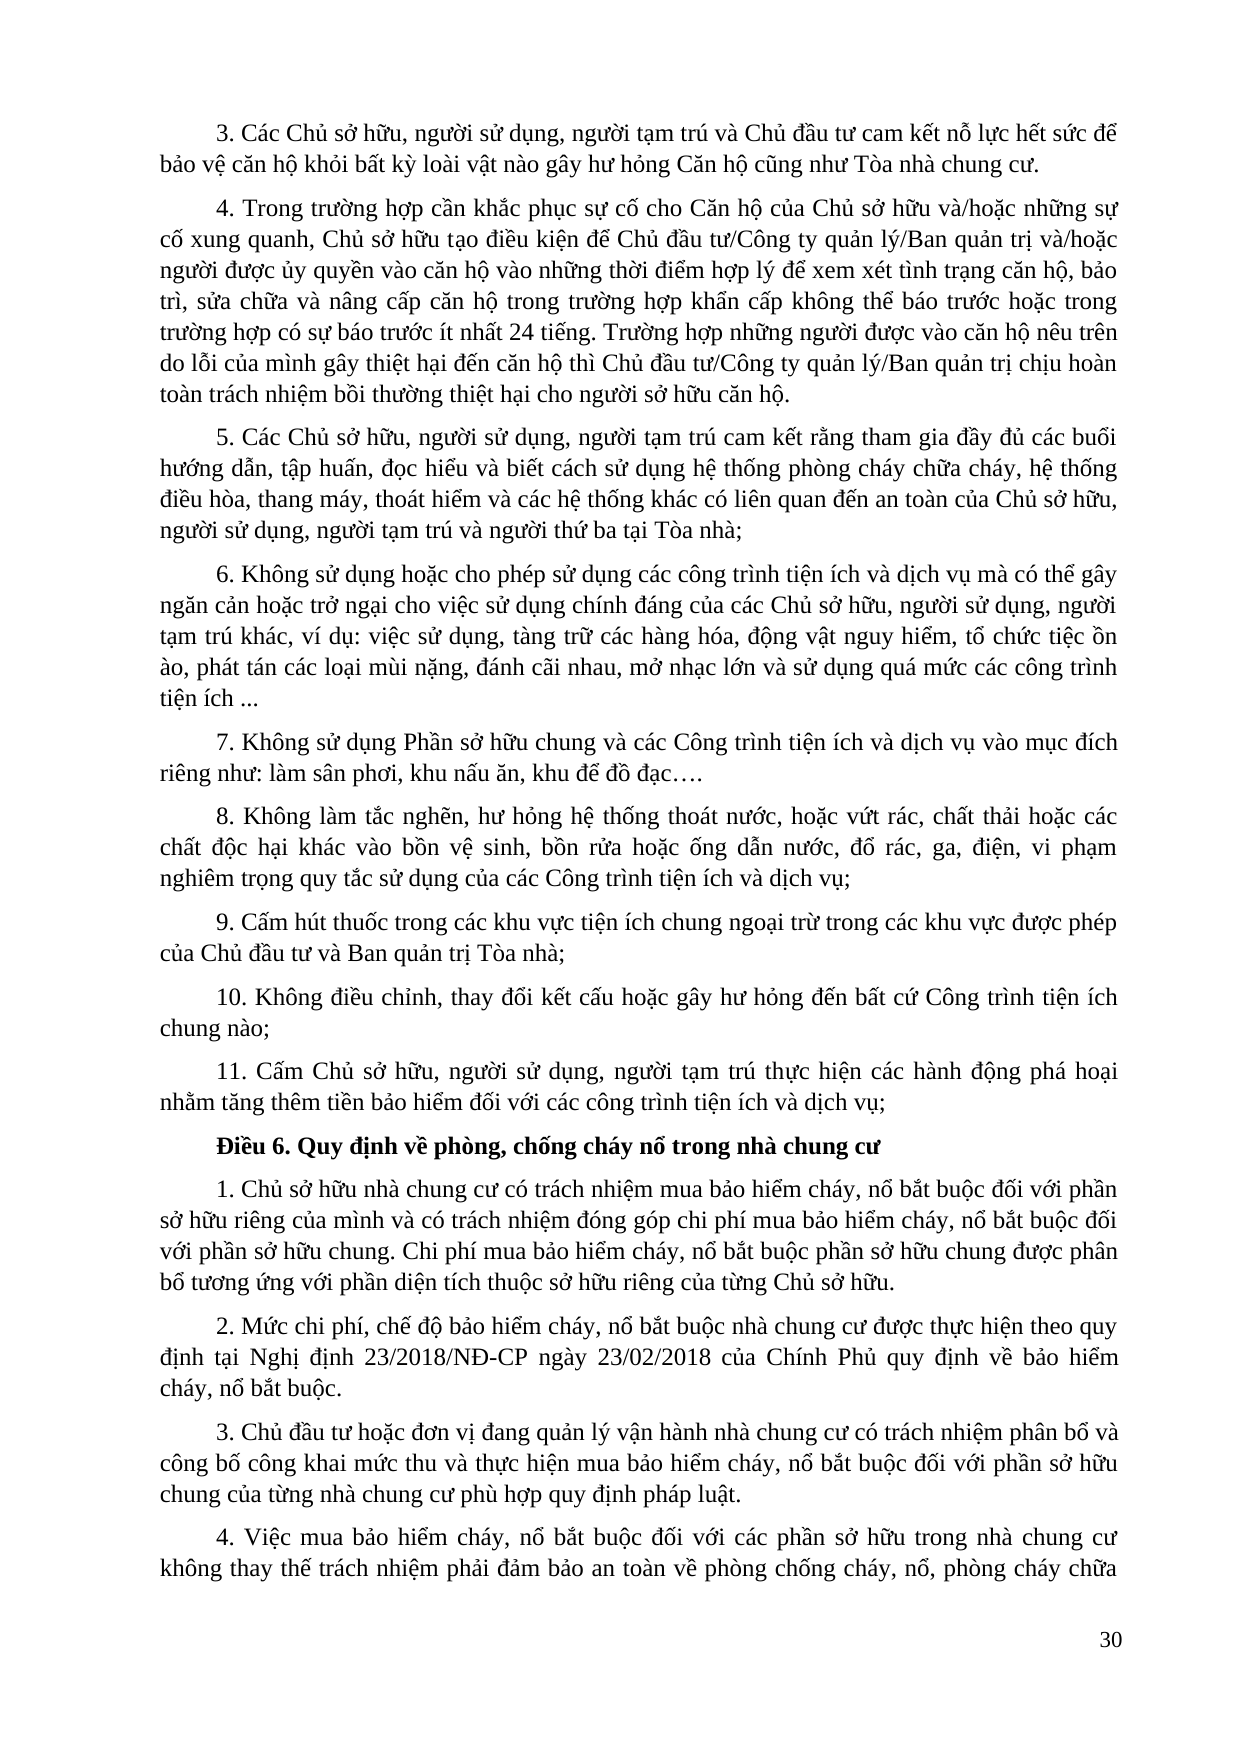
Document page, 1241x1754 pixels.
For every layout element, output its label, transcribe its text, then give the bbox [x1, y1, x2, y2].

text 6. Không sử dụng hoặc cho phép sử dụng các công trình tiện ích và dịch vụ mà có thể gây ngăn cản hoặc trở ngại cho việc sử dụng chính đáng của các Chủ sở hữu, người sử dụng, người tạm trú khác, ví dụ: việc sử dụng, tàng trữ các hàng hóa, động vật nguy hiểm, tổ chức tiệc ồn ào, phát tán các loại mùi nặng, đánh cãi nhau, mở nhạc lớn và sử dụng quá mức các công trình tiện ích ... [159, 559, 1119, 712]
text 3. Các Chủ sở hữu, người sử dụng, người tạm trú và Chủ đầu tư cam kết nỗ lực hết sức để bảo vệ căn hộ khỏi bất kỳ loài vật nào gây hư hỏng Căn hộ cũng như Tòa nhà chung cư. [159, 118, 1119, 178]
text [159, 1522, 1119, 1582]
text 4. Trong trường hợp cần khắc phục sự cố cho Căn hộ của Chủ sở hữu và/hoặc những sự cố xung quanh, Chủ sở hữu tạo điều kiện để Chủ đầu tư/Công ty quản lý/Ban quản trị và/hoặc người được ủy quyền vào căn hộ vào những thời điểm hợp lý để xem xét tình trạng căn hộ, bảo trì, sửa chữa và nâng cấp căn hộ trong trường hợp khẩn cấp không thể báo trước hoặc trong trường hợp có sự báo trước ít nhất 24 tiếng. Trường hợp những người được vào căn hộ nêu trên do lỗi của mình gây thiệt hại đến căn hộ thì Chủ đầu tư/Công ty quản lý/Ban quản trị chịu hoàn toàn trách nhiệm bồi thường thiệt hại cho người sở hữu căn hộ. [159, 193, 1119, 408]
text 3. Chủ đầu tư hoặc đơn vị đang quản lý vận hành nhà chung cư có trách nhiệm phân bổ và công bố công khai mức thu và thực hiện mua bảo hiểm cháy, nổ bắt buộc đối với phần sở hữu chung của từng nhà chung cư phù hợp quy định pháp luật. [159, 1417, 1119, 1507]
text 9. Cấm hút thuốc trong các khu vực tiện ích chung ngoại trừ trong các khu vực được phép của Chủ đầu tư và Ban quản trị Tòa nhà; [159, 907, 1119, 967]
text 11. Cấm Chủ sở hữu, người sử dụng, người tạm trú thực hiện các hành động phá hoại nhằm tăng thêm tiền bảo hiểm đối với các công trình tiện ích và dịch vụ; [159, 1056, 1119, 1116]
text 8. Không làm tắc nghẽn, hư hỏng hệ thống thoát nước, hoặc vứt rác, chất thải hoặc các chất độc hại khác vào bồn vệ sinh, bồn rửa hoặc ống dẫn nước, đổ rác, ga, điện, vi phạm nghiêm trọng quy tắc sử dụng của các Công trình tiện ích và dịch vụ; [159, 801, 1119, 892]
text 7. Không sử dụng Phần sở hữu chung và các Công trình tiện ích và dịch vụ vào mục đích riêng như: làm sân phơi, khu nấu ăn, khu để đồ đạc…. [159, 727, 1119, 787]
text 2. Mức chi phí, chế độ bảo hiểm cháy, nổ bắt buộc nhà chung cư được thực hiện theo quy định tại Nghị định 23/2018/NĐ-CP ngày 23/02/2018 của Chính Phủ quy định về bảo hiểm cháy, nổ bắt buộc. [159, 1311, 1119, 1402]
text 10. Không điều chỉnh, thay đổi kết cấu hoặc gây hư hỏng đến bất cứ Công trình tiện ích chung nào; [159, 982, 1119, 1041]
text 5. Các Chủ sở hữu, người sử dụng, người tạm trú cam kết rằng tham gia đầy đủ các buổi hướng dẫn, tập huấn, đọc hiểu và biết cách sử dụng hệ thống phòng cháy chữa cháy, hệ thống điều hòa, thang máy, thoát hiểm và các hệ thống khác có liên quan đến an toàn của Chủ sở hữu, người sử dụng, người tạm trú và người thứ ba tại Tòa nhà; [159, 422, 1119, 544]
text Điều 6. Quy định về phòng, chống cháy nổ trong nhà chung cư [159, 1131, 1119, 1159]
text 1. Chủ sở hữu nhà chung cư có trách nhiệm mua bảo hiểm cháy, nổ bắt buộc đối với phần sở hữu riêng của mình và có trách nhiệm đóng góp chi phí mua bảo hiểm cháy, nổ bắt buộc đối với phần sở hữu chung. Chi phí mua bảo hiểm cháy, nổ bắt buộc phần sở hữu chung được phân bổ tương ứng với phần diện tích thuộc sở hữu riêng của từng Chủ sở hữu. [159, 1174, 1119, 1296]
